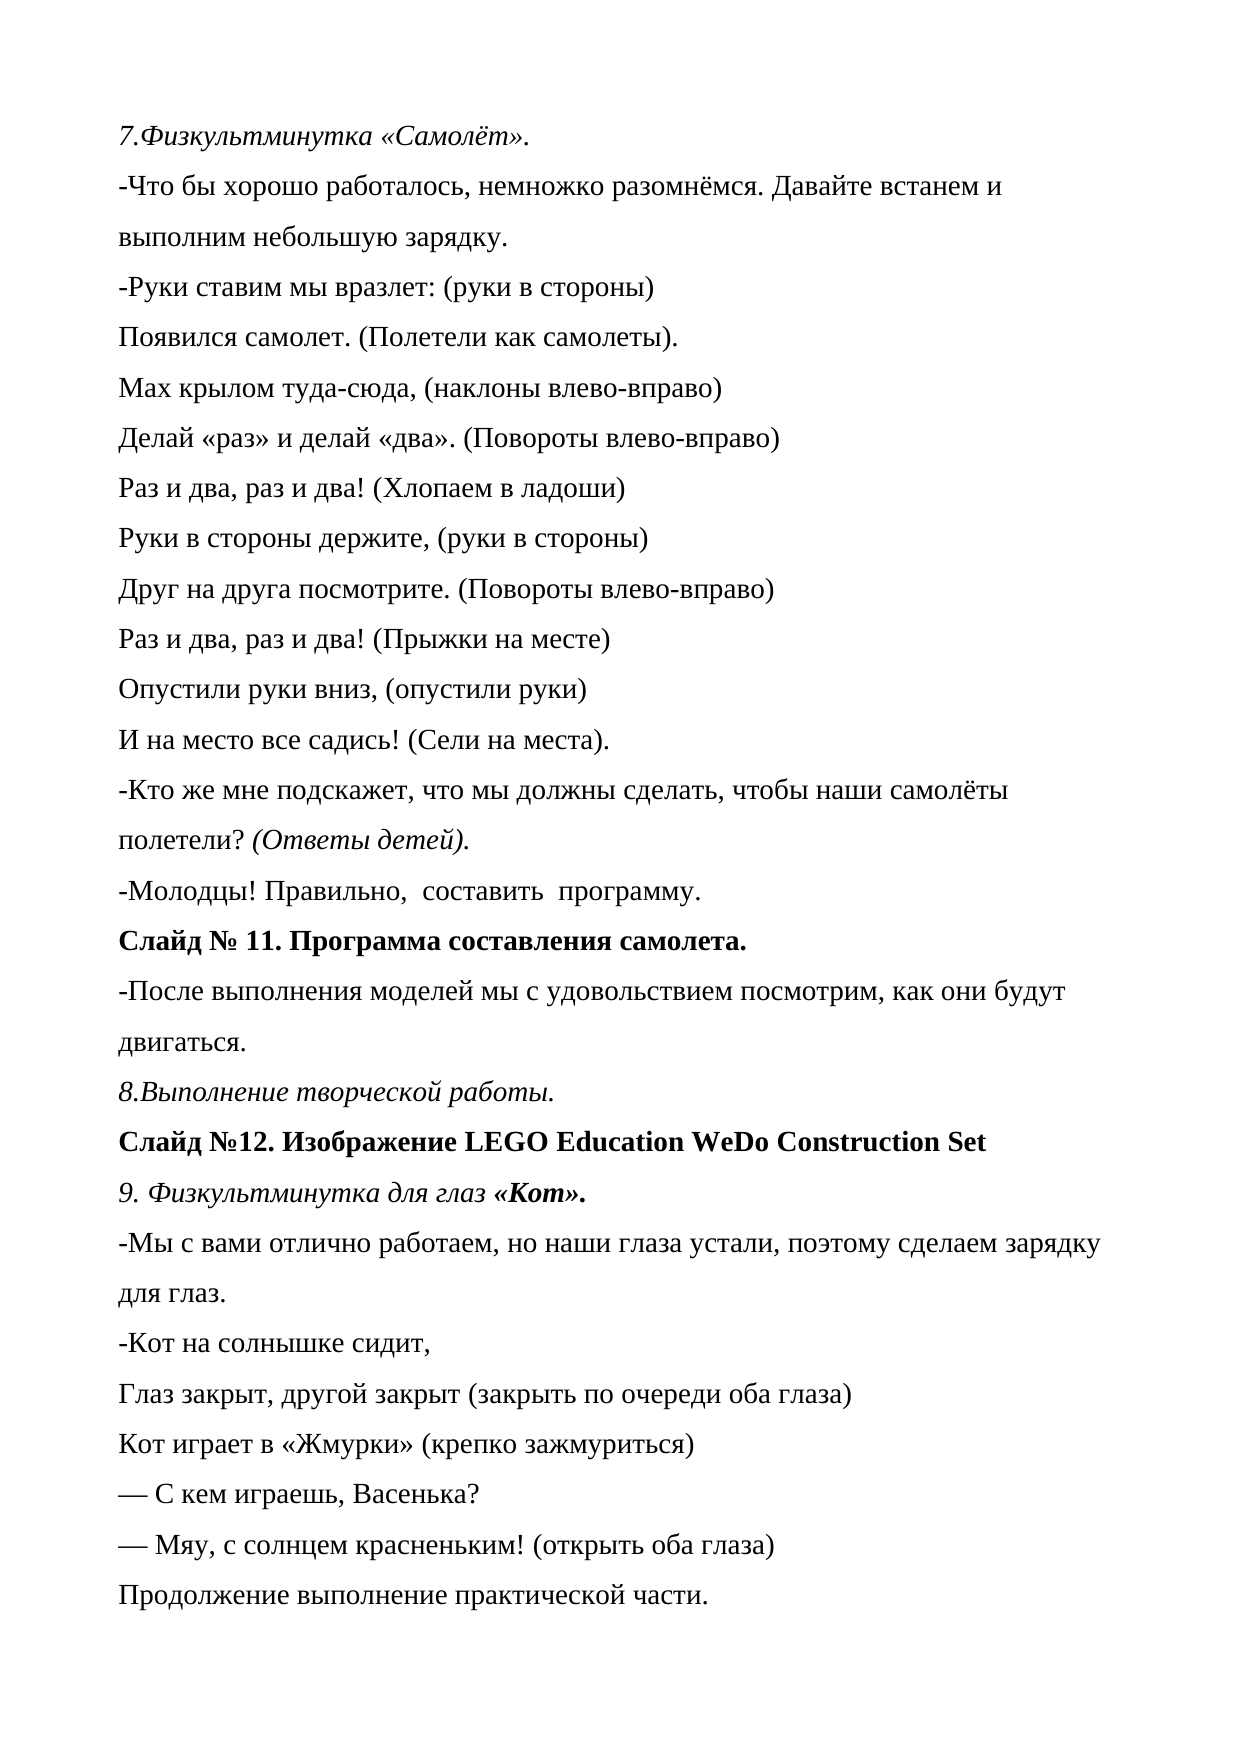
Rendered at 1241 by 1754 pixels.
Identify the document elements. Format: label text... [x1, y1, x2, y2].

text -Что бы хорошо работалось, немножко разомнёмся. Давайте встанем и [118, 168, 1122, 202]
text -Кто же мне подскажет, что мы должны сделать, чтобы наши самолёты полетели? (Ответы детей). [118, 772, 1122, 856]
text 7.Физкультминутка «Самолёт». [118, 118, 1122, 152]
text -После выполнения моделей мы с удовольствием посмотрим, как они будут двигаться. [118, 973, 1122, 1057]
text Продолжение выполнение практической части. [118, 1577, 1122, 1611]
text -Молодцы! Правильно, составить программу. [118, 873, 1122, 906]
text выполним небольшую зарядку. [118, 219, 1122, 252]
text Слайд № 11. Программа составления самолета. [118, 923, 1122, 957]
text 9. Физкультминутка для глаз «Кот». [118, 1175, 1122, 1208]
text Кот играет в «Жмурки» (крепко зажмуриться) [118, 1426, 1122, 1460]
text -Руки ставим мы вразлет: (руки в стороны) Появился самолет. (Полетели как самолеты). Мах крылом туда-сюда, (наклоны влево-вправо) Делай «раз» и делай «два». (Повороты влево-вправо) Раз и два, раз и два! (Хлопаем в ладоши) Руки в стороны держите, (руки в стороны) Друг на друга посмотрите. (Повороты влево-вправо) Раз и два, раз и два! (Прыжки на месте) Опустили руки вниз, (опустили руки) И на место все садись! (Сели на места). [118, 269, 1122, 755]
text 8.Выполнение творческой работы. Слайд №12. Изображение LEGO Education WeDo Construction Set [118, 1074, 1122, 1158]
text -Кот на солнышке сидит, [118, 1326, 1122, 1359]
text Глаз закрыт, другой закрыт (закрыть по очереди оба глаза) [118, 1376, 1122, 1409]
text — Мяу, с солнцем красненьким! (открыть оба глаза) [118, 1527, 1122, 1560]
text -Мы с вами отлично работаем, но наши глаза устали, поэтому сделаем зарядку для глаз. [118, 1225, 1122, 1309]
text — С кем играешь, Васенька? [118, 1477, 1122, 1510]
